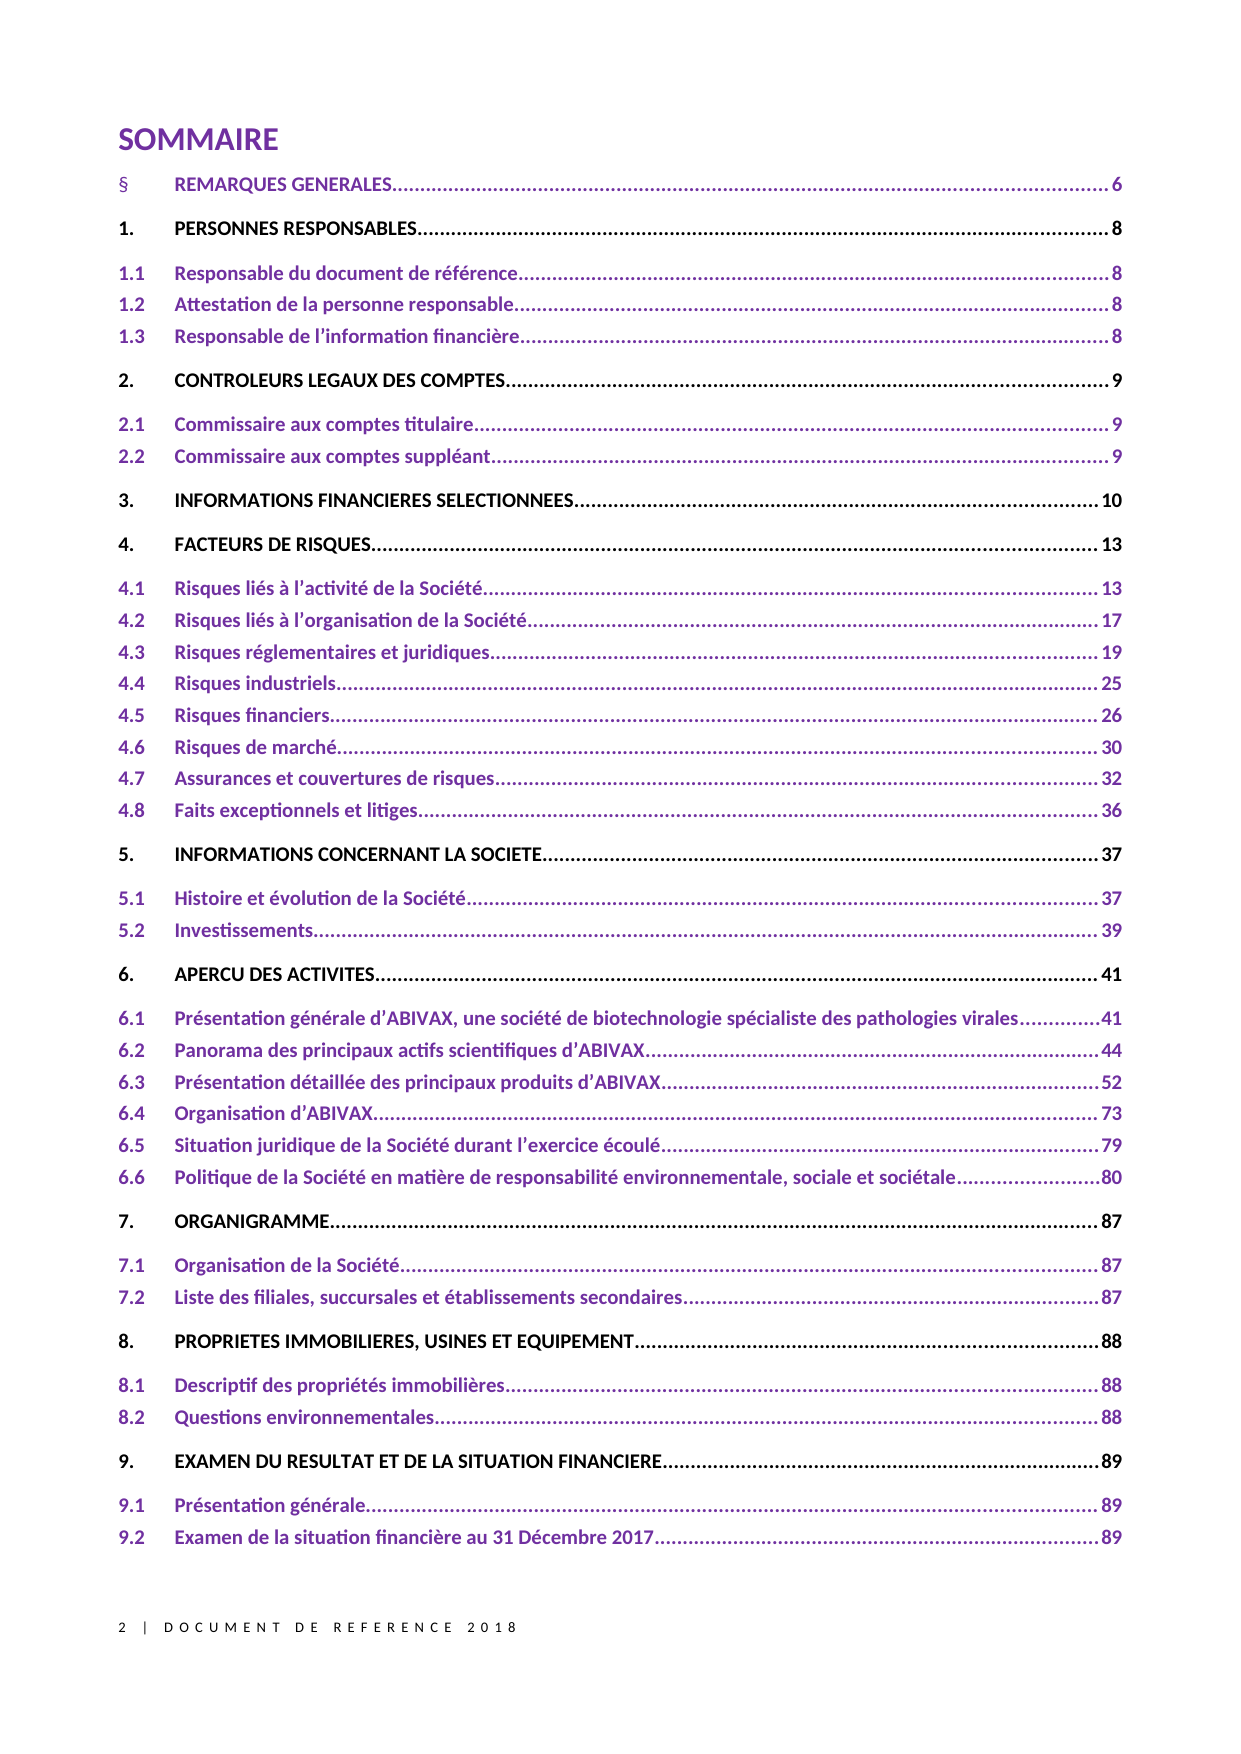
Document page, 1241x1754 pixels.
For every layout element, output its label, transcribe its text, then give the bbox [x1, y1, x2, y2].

text 4.2 Risques liés à l’organisation de la Société 17 [118, 607, 1122, 633]
text 4.7 Assurances et couvertures de risques 32 [118, 766, 1122, 791]
text 8. PROPRIETES IMMOBILIERES, USINES ET EQUIPEMENT 88 [118, 1328, 1122, 1353]
text 6.2 Panorama des principaux actifs scientifiques d’ABIVAX 44 [118, 1037, 1122, 1063]
text 9.1 Présentation générale 89 [118, 1492, 1122, 1518]
text 4.6 Risques de marché 30 [118, 734, 1122, 759]
text 6.5 Situation juridique de la Société durant l’exercice écoulé 79 [118, 1132, 1122, 1158]
text 6.1 Présentation générale d’ABIVAX, une société de biotechnologie spécialiste des pathologies virales 41 [118, 1006, 1122, 1031]
text 4.8 Faits exceptionnels et litiges 36 [118, 797, 1122, 823]
text 2.1 Commissaire aux comptes titulaire 9 [118, 411, 1122, 437]
text 1.2 Attestation de la personne responsable 8 [118, 291, 1122, 317]
text 7.2 Liste des filiales, succursales et établissements secondaires 87 [118, 1284, 1122, 1309]
text 6.6 Politique de la Société en matière de responsabilité environnementale, sociale et sociétale 80 [118, 1164, 1122, 1189]
text 5.2 Investissements 39 [118, 917, 1122, 943]
text 5. INFORMATIONS CONCERNANT LA SOCIETE 37 [118, 841, 1122, 867]
text 3. INFORMATIONS FINANCIERES SELECTIONNEES 10 [118, 487, 1122, 513]
text 8.2 Questions environnementales 88 [118, 1404, 1122, 1429]
text SOMMAIRE [118, 118, 1122, 159]
text 7. ORGANIGRAMME 87 [118, 1208, 1122, 1233]
text 4.4 Risques industriels 25 [118, 671, 1122, 696]
text 1.1 Responsable du document de référence 8 [118, 260, 1122, 285]
text 6.4 Organisation d’ABIVAX 73 [118, 1101, 1122, 1126]
text 7.1 Organisation de la Société 87 [118, 1252, 1122, 1278]
text 8.1 Descriptif des propriétés immobilières 88 [118, 1372, 1122, 1398]
text 4.1 Risques liés à l’activité de la Société 13 [118, 576, 1122, 601]
text 9. EXAMEN DU RESULTAT ET DE LA SITUATION FINANCIERE 89 [118, 1448, 1122, 1473]
text 6.3 Présentation détaillée des principaux produits d’ABIVAX 52 [118, 1069, 1122, 1094]
text 6. APERCU DES ACTIVITES 41 [118, 961, 1122, 987]
text 4.3 Risques réglementaires et juridiques 19 [118, 639, 1122, 664]
text 2. CONTROLEURS LEGAUX DES COMPTES 9 [118, 367, 1122, 393]
text 1.3 Responsable de l’information financière 8 [118, 323, 1122, 348]
text § REMARQUES GENERALES 6 [118, 171, 1122, 197]
text 9.2 Examen de la situation financière au 31 Décembre 2017 89 [118, 1524, 1122, 1549]
text 4.5 Risques financiers 26 [118, 702, 1122, 728]
text 4. FACTEURS DE RISQUES 13 [118, 531, 1122, 557]
text 2.2 Commissaire aux comptes suppléant 9 [118, 443, 1122, 468]
text 5.1 Histoire et évolution de la Société 37 [118, 886, 1122, 911]
text 1. PERSONNES RESPONSABLES 8 [118, 216, 1122, 241]
